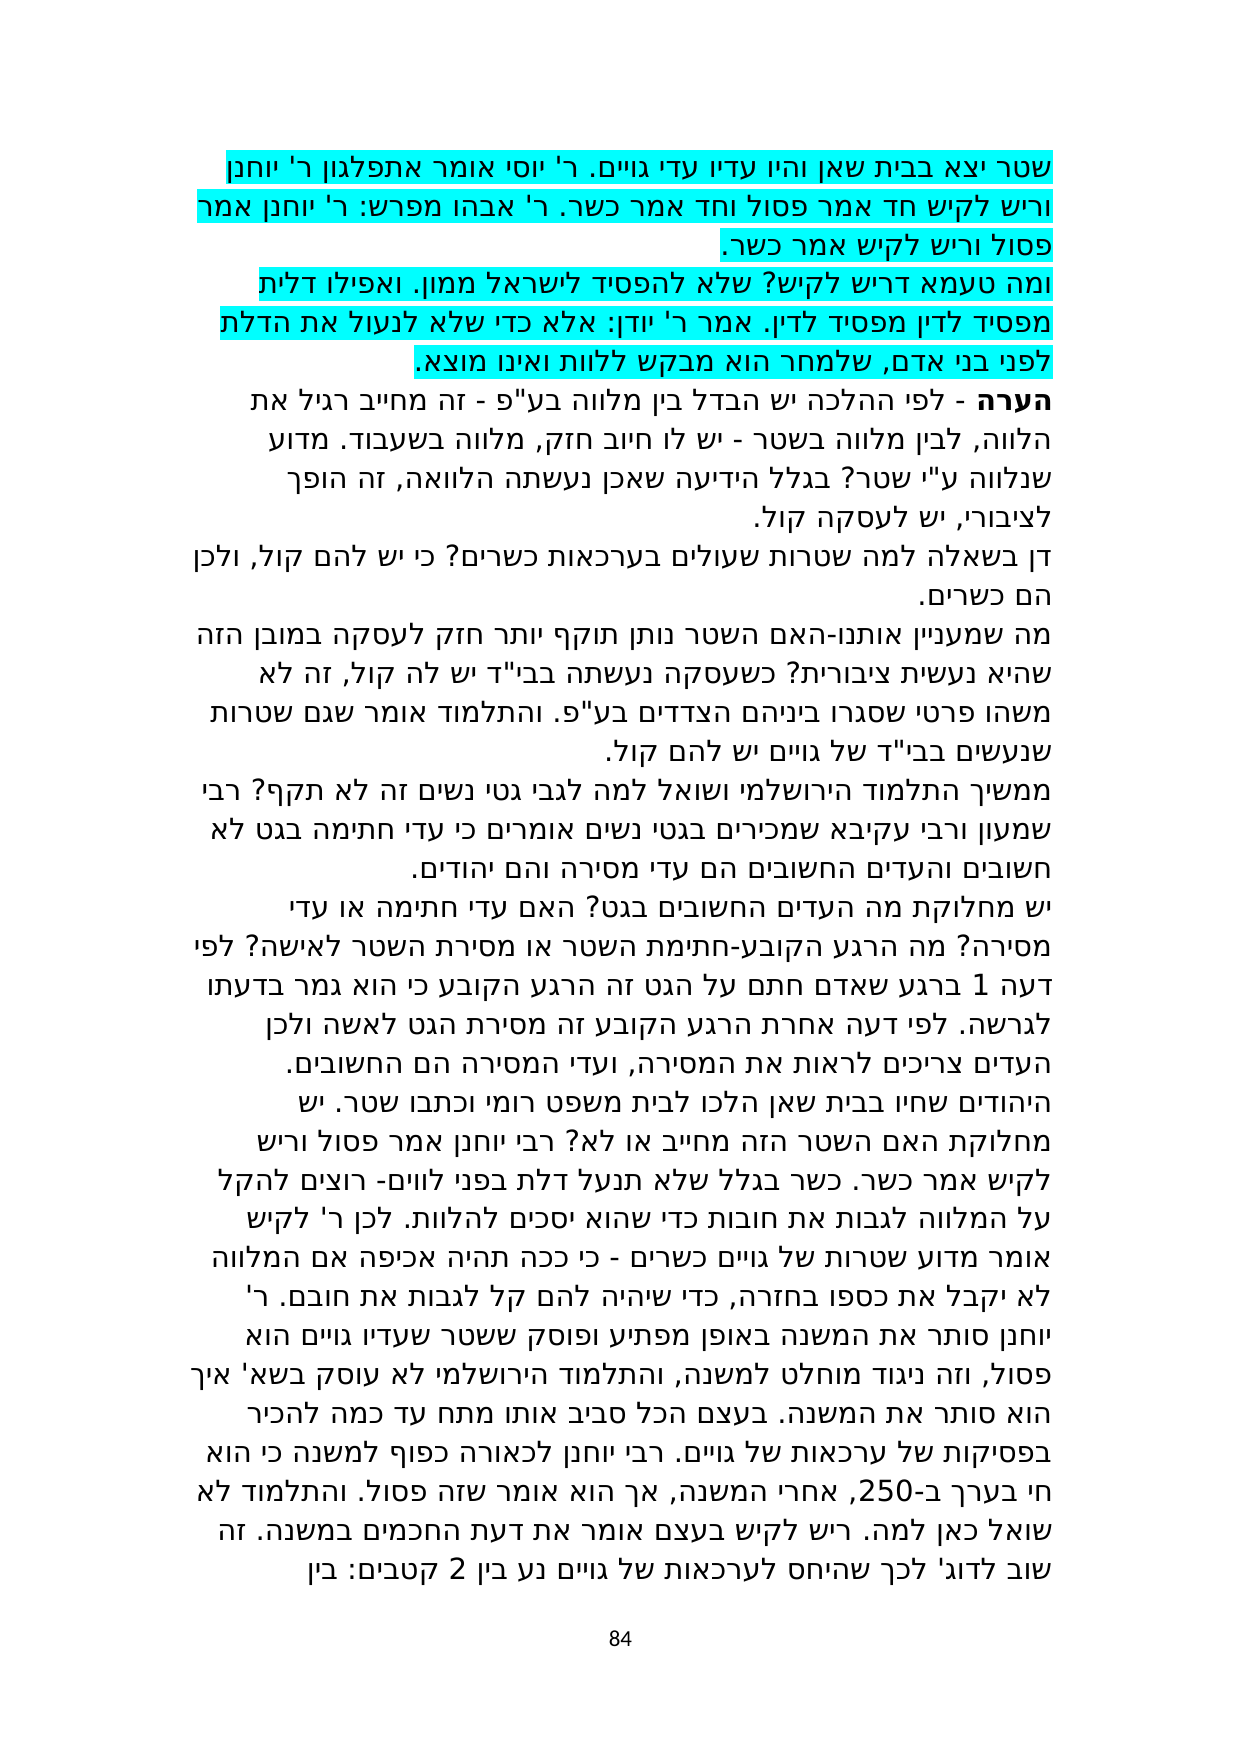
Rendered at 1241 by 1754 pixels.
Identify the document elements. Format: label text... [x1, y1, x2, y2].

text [187, 890, 1053, 1586]
text ממשיך התלמוד הירושלמי ושואל למה לגבי גטי נשים זה לא תקף? רבי שמעון ורבי עקיבא שמכירים בגטי נשים אומרים כי עדי חתימה בגט לא חשובים והעדים החשובים הם עדי מסירה והם יהודים. [187, 773, 1053, 885]
text הערה - לפי ההלכה יש הבדל בין מלווה בע"פ - זה מחייב רגיל את הלווה, לבין מלווה בשטר - יש לו חיוב חזק, מלווה בשעבוד. מדוע שנלווה ע"י שטר? בגלל הידיעה שאכן נעשתה הלוואה, זה הופך לציבורי, יש לעסקה קול. [187, 384, 1053, 534]
text ומה טעמא דריש לקיש? שלא להפסיד לישראל ממון. ואפילו דלית מפסיד לדין מפסיד לדין. אמר ר' יודן: אלא כדי שלא לנעול את הדלת לפני בני אדם, שלמחר הוא מבקש ללוות ואינו מוצא. [187, 267, 1053, 379]
text מה שמעניין אותנו-האם השטר נותן תוקף יותר חזק לעסקה במובן הזה שהיא נעשית ציבורית? כשעסקה נעשתה בבי"ד יש לה קול, זה לא משהו פרטי שסגרו ביניהם הצדדים בע"פ. והתלמוד אומר שגם שטרות שנעשים בבי"ד של גויים יש להם קול. [187, 617, 1053, 768]
text שטר יצא בבית שאן והיו עדיו עדי גויים. ר' יוסי אומר אתפלגון ר' יוחנן וריש לקיש חד אמר פסול וחד אמר כשר. ר' אבהו מפרש: ר' יוחנן אמר פסול וריש לקיש אמר כשר. [187, 150, 1053, 262]
text דן בשאלה למה שטרות שעולים בערכאות כשרים? כי יש להם קול, ולכן הם כשרים. [187, 539, 1053, 612]
